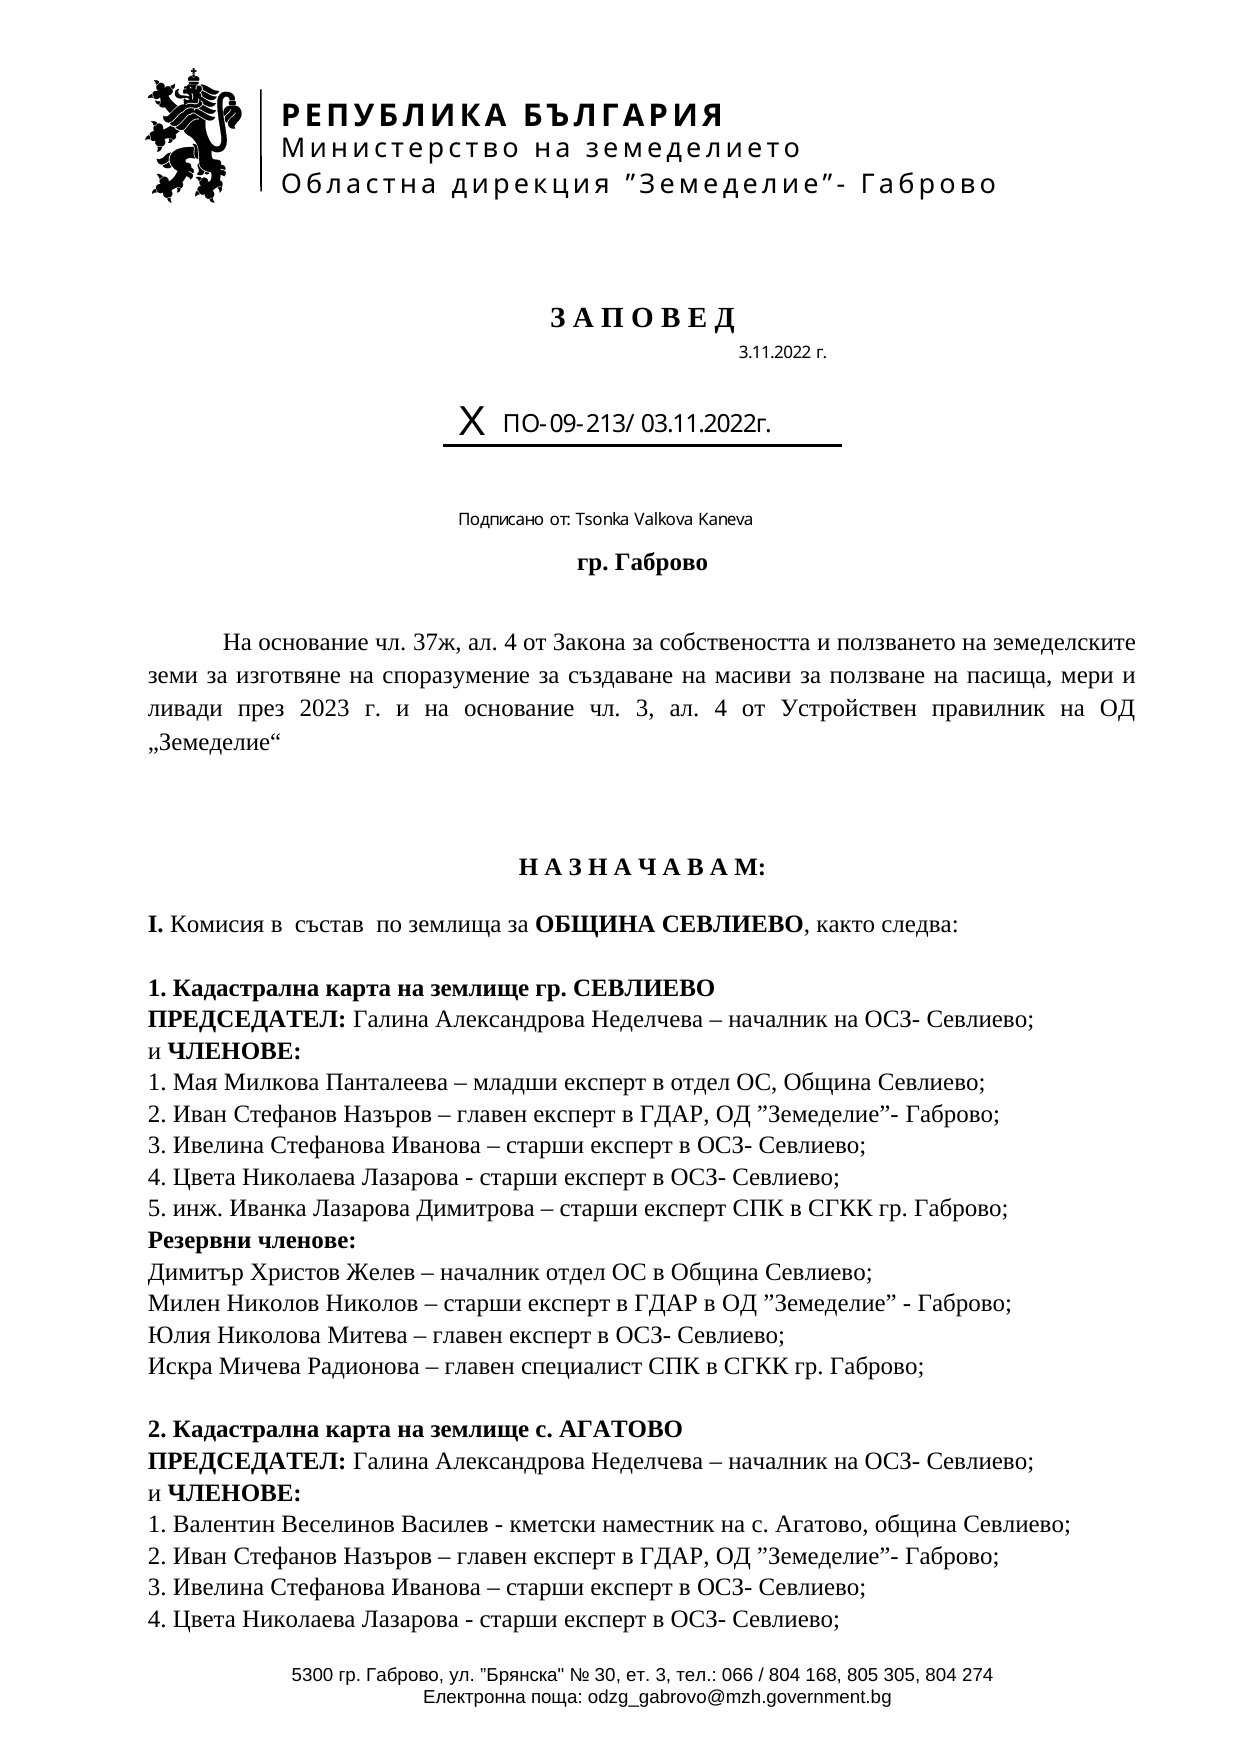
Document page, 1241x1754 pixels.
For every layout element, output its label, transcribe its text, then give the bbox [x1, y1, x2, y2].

text и ЧЛЕНОВЕ: [148, 1478, 1137, 1506]
text 2. Иван Стефанов Назъров – главен експерт в ГДАР, ОД ”Земеделие”- Габрово; [148, 1099, 1137, 1128]
text 1. Мая Милкова Панталеева – младши експерт в отдел ОС, Община Севлиево; [148, 1067, 1137, 1096]
text ПРЕДСЕДАТЕЛ: Галина Александрова Неделчева – началник на ОСЗ- Севлиево; [148, 1004, 1137, 1033]
text Юлия Николова Митева – главен експерт в ОСЗ- Севлиево; [148, 1320, 1137, 1348]
text 1. Кадастрална карта на землище гр. СЕВЛИЕВО [148, 973, 1137, 1001]
text 2. Иван Стефанов Назъров – главен експерт в ГДАР, ОД ”Земеделие”- Габрово; [148, 1541, 1137, 1569]
text гр. Габрово [148, 547, 1137, 576]
text На основание чл. 37ж, ал. 4 от Закона за собствеността и ползването на земеделските земи за изготвяне на споразумение за създаване на масиви за ползване на пасища, мери и ливади през 2023 г. и на основание чл. 3, ал. 4 от Устройствен правилник на ОД „Земеделие“ [148, 623, 1137, 757]
text 5. инж. Иванка Лазарова Димитрова – старши експерт СПК в СГКК гр. Габрово; [148, 1193, 1137, 1222]
text Милен Николов Николов – старши експерт в ГДАР в ОД ”Земеделие” - Габрово; [148, 1288, 1137, 1317]
text ПРЕДСЕДАТЕЛ: Галина Александрова Неделчева – началник на ОСЗ- Севлиево; [148, 1446, 1137, 1475]
text 4. Цвета Николаева Лазарова - старши експерт в ОСЗ- Севлиево; [148, 1162, 1137, 1191]
text 3. Ивелина Стефанова Иванова – старши експерт в ОСЗ- Севлиево; [148, 1572, 1137, 1601]
text 4. Цвета Николаева Лазарова - старши експерт в ОСЗ- Севлиево; [148, 1604, 1137, 1633]
text І. Комисия в състав по землища за ОБЩИНА СЕВЛИЕВО, както следва: [148, 909, 1137, 938]
text 2. Кадастрална карта на землище с. АГАТОВО [148, 1414, 1137, 1443]
text Н А З Н А Ч А В А М: [148, 852, 1137, 881]
text 3. Ивелина Стефанова Иванова – старши експерт в ОСЗ- Севлиево; [148, 1130, 1137, 1159]
text и ЧЛЕНОВЕ: [148, 1036, 1137, 1064]
text Димитър Христов Желев – началник отдел ОС в Община Севлиево; [148, 1257, 1137, 1285]
text Резервни членове: [148, 1225, 1137, 1254]
text 1. Валентин Веселинов Василев - кметски наместник на с. Агатово, община Севлиево; [148, 1509, 1137, 1538]
text З А П О В Е Д [148, 301, 1137, 334]
text Искра Мичева Радионова – главен специалист СПК в СГКК гр. Габрово; [148, 1351, 1137, 1380]
